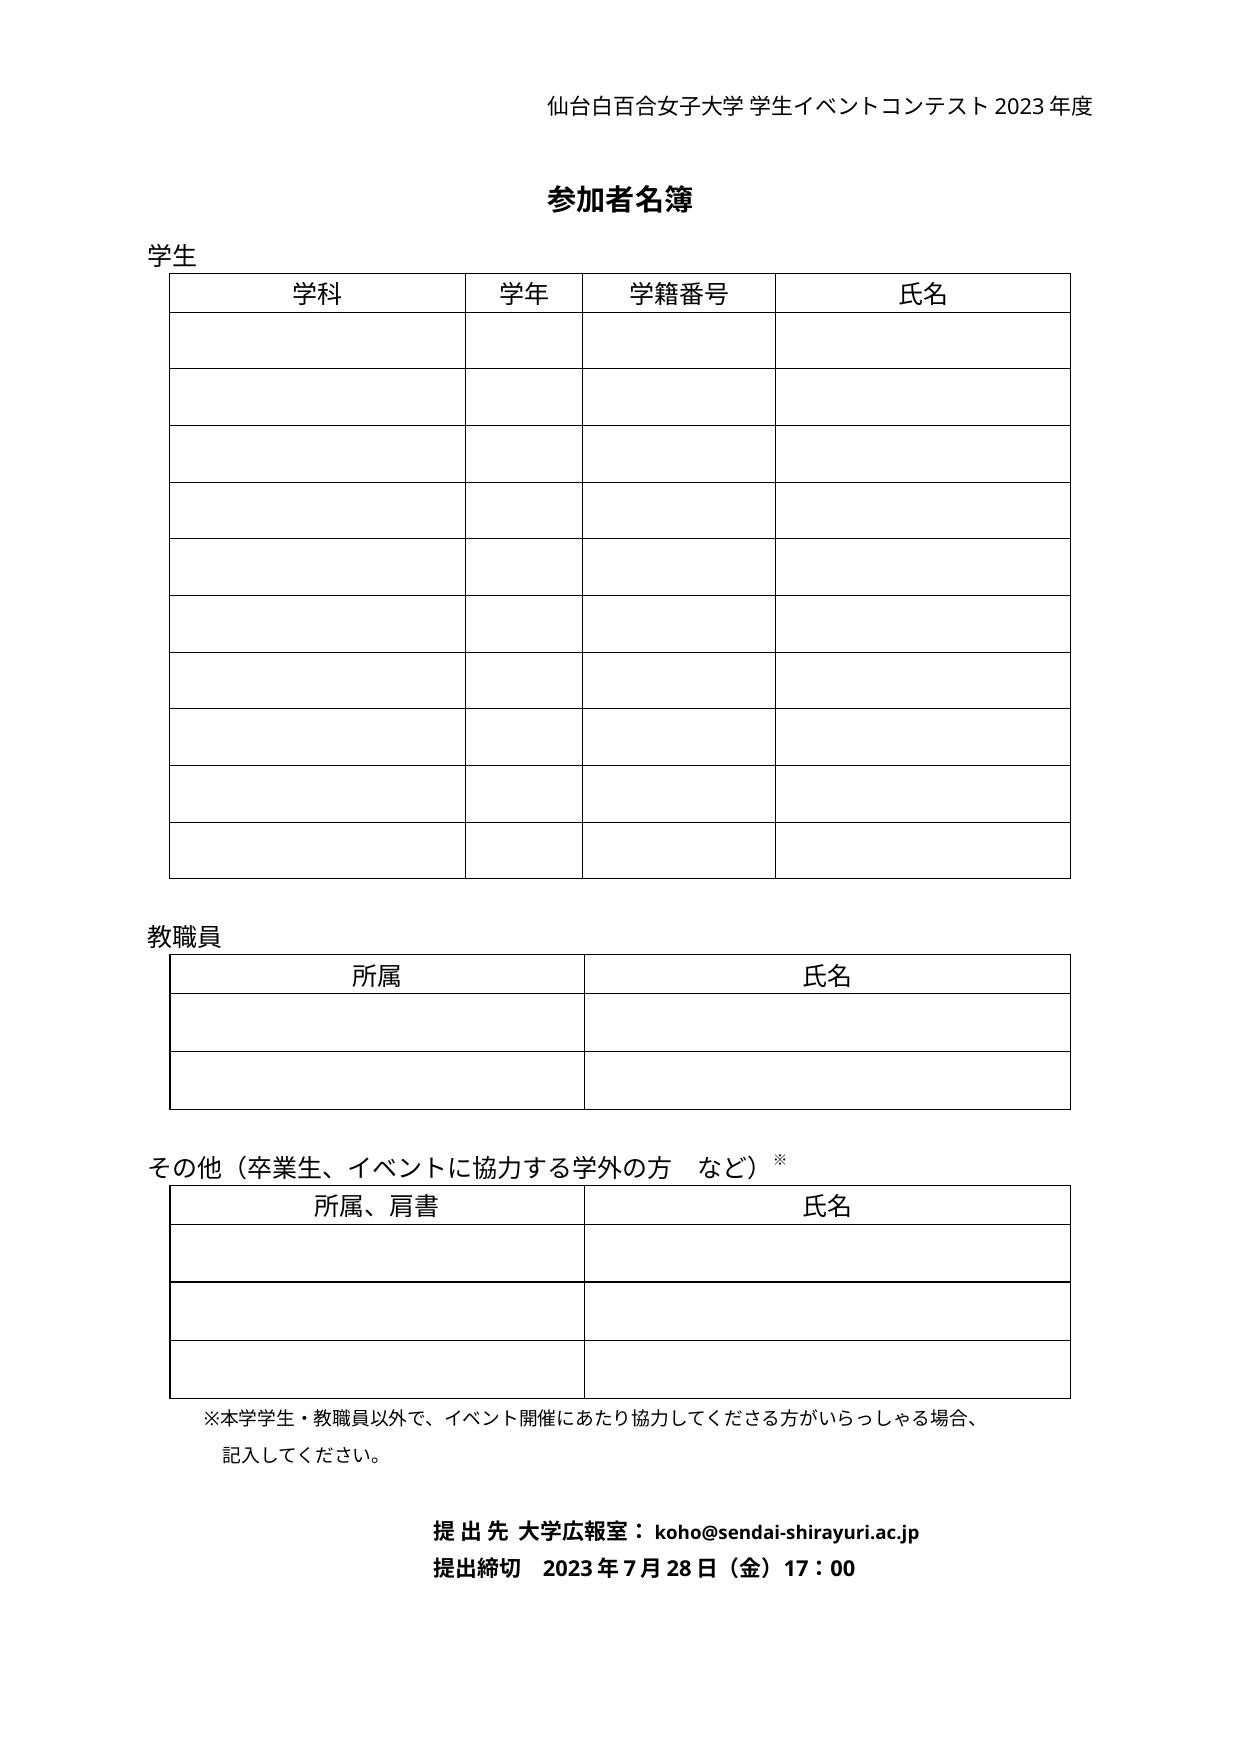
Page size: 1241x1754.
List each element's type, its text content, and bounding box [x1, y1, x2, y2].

table_cell [466, 823, 582, 878]
table_cell [171, 1225, 584, 1281]
table_cell [466, 369, 582, 425]
table_cell [776, 539, 1070, 595]
text 提 出 先 大学広報室： koho@sendai-shirayuri.ac.jp [148, 1511, 1092, 1548]
table_header 氏名 [585, 955, 1070, 993]
table_cell [466, 766, 582, 822]
text その他（卒業生、イベントに協力する学外の方 など）※ [148, 1147, 1092, 1185]
table_header 所属、肩書 [171, 1186, 584, 1223]
table_cell [466, 313, 582, 368]
table_cell [583, 823, 775, 878]
table_cell [170, 596, 465, 652]
table_cell [466, 483, 582, 538]
table_cell [466, 709, 582, 765]
table_cell [170, 823, 465, 878]
table_cell [583, 369, 775, 425]
table_cell [170, 483, 465, 538]
table_cell [466, 596, 582, 652]
table_cell [776, 766, 1070, 822]
table_cell [776, 426, 1070, 482]
table_cell [583, 426, 775, 482]
table_header 学年 [466, 274, 582, 312]
table_cell [776, 313, 1070, 368]
table_cell [170, 313, 465, 368]
table_cell [776, 709, 1070, 765]
table_cell [171, 1283, 584, 1339]
text 教職員 [148, 917, 1092, 954]
table_cell [585, 1341, 1070, 1397]
table_cell [171, 1052, 584, 1109]
text 参加者名簿 [148, 161, 1092, 236]
table_cell [776, 369, 1070, 425]
table_cell [585, 994, 1070, 1051]
table_cell [583, 766, 775, 822]
table_cell [466, 539, 582, 595]
table_cell [583, 539, 775, 595]
text 学生 [148, 236, 1092, 273]
table_cell [171, 1341, 584, 1397]
table_cell [776, 596, 1070, 652]
table_cell [170, 653, 465, 708]
table_cell [776, 483, 1070, 538]
table_cell [170, 709, 465, 765]
table_cell [170, 369, 465, 425]
text ※本学学生・教職員以外で、イベント開催にあたり協力してくださる方がいらっしゃる場合、 [148, 1398, 1092, 1436]
table_header 氏名 [776, 274, 1070, 312]
table_cell [776, 823, 1070, 878]
table_cell [585, 1225, 1070, 1281]
table_cell [585, 1052, 1070, 1109]
table_cell [583, 596, 775, 652]
table_cell [170, 426, 465, 482]
table_cell [583, 313, 775, 368]
table_header 学科 [170, 274, 465, 312]
table_header 氏名 [585, 1186, 1070, 1223]
table_cell [585, 1283, 1070, 1339]
table_header 所属 [171, 955, 584, 993]
text 提出締切 2023年7月28日（金）17：00 [148, 1548, 1092, 1586]
table_cell [170, 766, 465, 822]
table_cell [170, 539, 465, 595]
table_cell [466, 426, 582, 482]
table_cell [776, 653, 1070, 708]
table_cell [583, 709, 775, 765]
table_cell [466, 653, 582, 708]
table_header 学籍番号 [583, 274, 775, 312]
table_cell [171, 994, 584, 1051]
table_cell [583, 483, 775, 538]
table_cell [583, 653, 775, 708]
text 記入してください。 [148, 1436, 1092, 1473]
